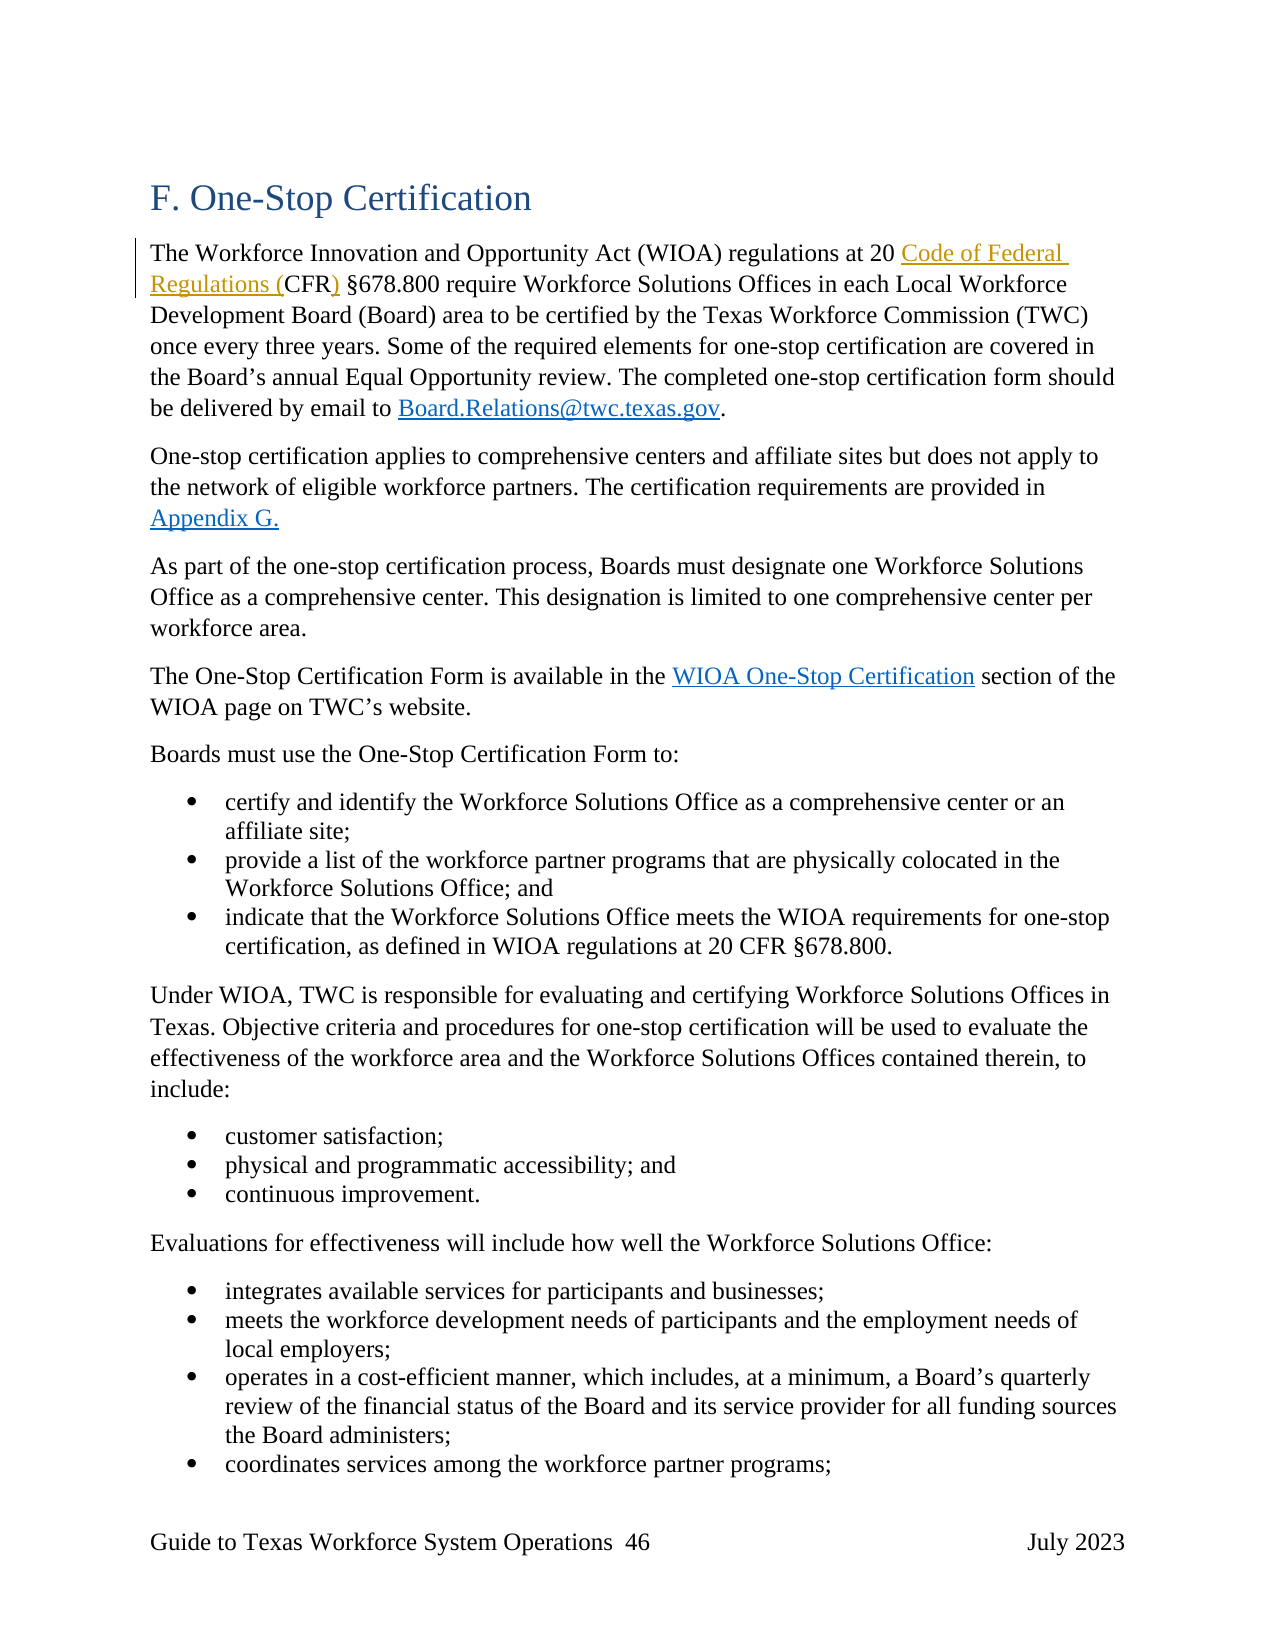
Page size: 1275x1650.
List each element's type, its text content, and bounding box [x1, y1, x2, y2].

list provide a list of the workforce partner programs that are physically colocated in the Workforce Solutions Office; and [187, 845, 1125, 902]
text Evaluations for effectiveness will include how well the Workforce Solutions Office: [150, 1228, 1125, 1257]
text Boards must use the One-Stop Certification Form to: [150, 739, 1125, 768]
text As part of the one-stop certification process, Boards must designate one Workforce Solutions Office as a comprehensive center. This designation is limited to one comprehensive center per workforce area. [150, 551, 1125, 642]
list certify and identify the Workforce Solutions Office as a comprehensive center or an affiliate site; [187, 787, 1125, 845]
list customer satisfaction; [187, 1121, 1125, 1150]
text One-stop certification applies to comprehensive centers and affiliate sites but does not apply to the network of eligible workforce partners. The certification requirements are provided in Appendix G. [150, 441, 1125, 532]
list physical and programmatic accessibility; and [187, 1150, 1125, 1179]
list indicate that the Workforce Solutions Office meets the WIOA requirements for one-stop certification, as defined in WIOA regulations at 20 CFR §678.800. [187, 902, 1125, 960]
text Under WIOA, TWC is responsible for evaluating and certifying Workforce Solutions Offices in Texas. Objective criteria and procedures for one-stop certification will be used to evaluate the effectiveness of the workforce area and the Workforce Solutions Offices contained therein, to include: [150, 981, 1125, 1102]
list coordinates services among the workforce partner programs; [187, 1449, 1125, 1477]
text The Workforce Innovation and Opportunity Act (WIOA) regulations at 20 CFR §678.800 require Workforce Solutions Offices in each Local Workforce Development Board (Board) area to be certified by the Texas Workforce Commission (TWC) once every three years. Some of the required elements for one-stop certification are covered in the Board’s annual Equal Opportunity review. The completed one-stop certification form should be delivered by email to Board.Relations@twc.texas.gov. [150, 238, 1125, 422]
subtitle F. One-Stop Certification [150, 175, 1125, 218]
list integrates available services for participants and businesses; [187, 1276, 1125, 1305]
text The One-Stop Certification Form is available in the WIOA One-Stop Certification section of the WIOA page on TWC’s website. [150, 661, 1125, 721]
list operates in a cost-efficient manner, which includes, at a minimum, a Board’s quarterly review of the financial status of the Board and its service provider for all funding sources the Board administers; [187, 1362, 1125, 1449]
list meets the workforce development needs of participants and the employment needs of local employers; [187, 1305, 1125, 1362]
list continuous improvement. [187, 1179, 1125, 1208]
